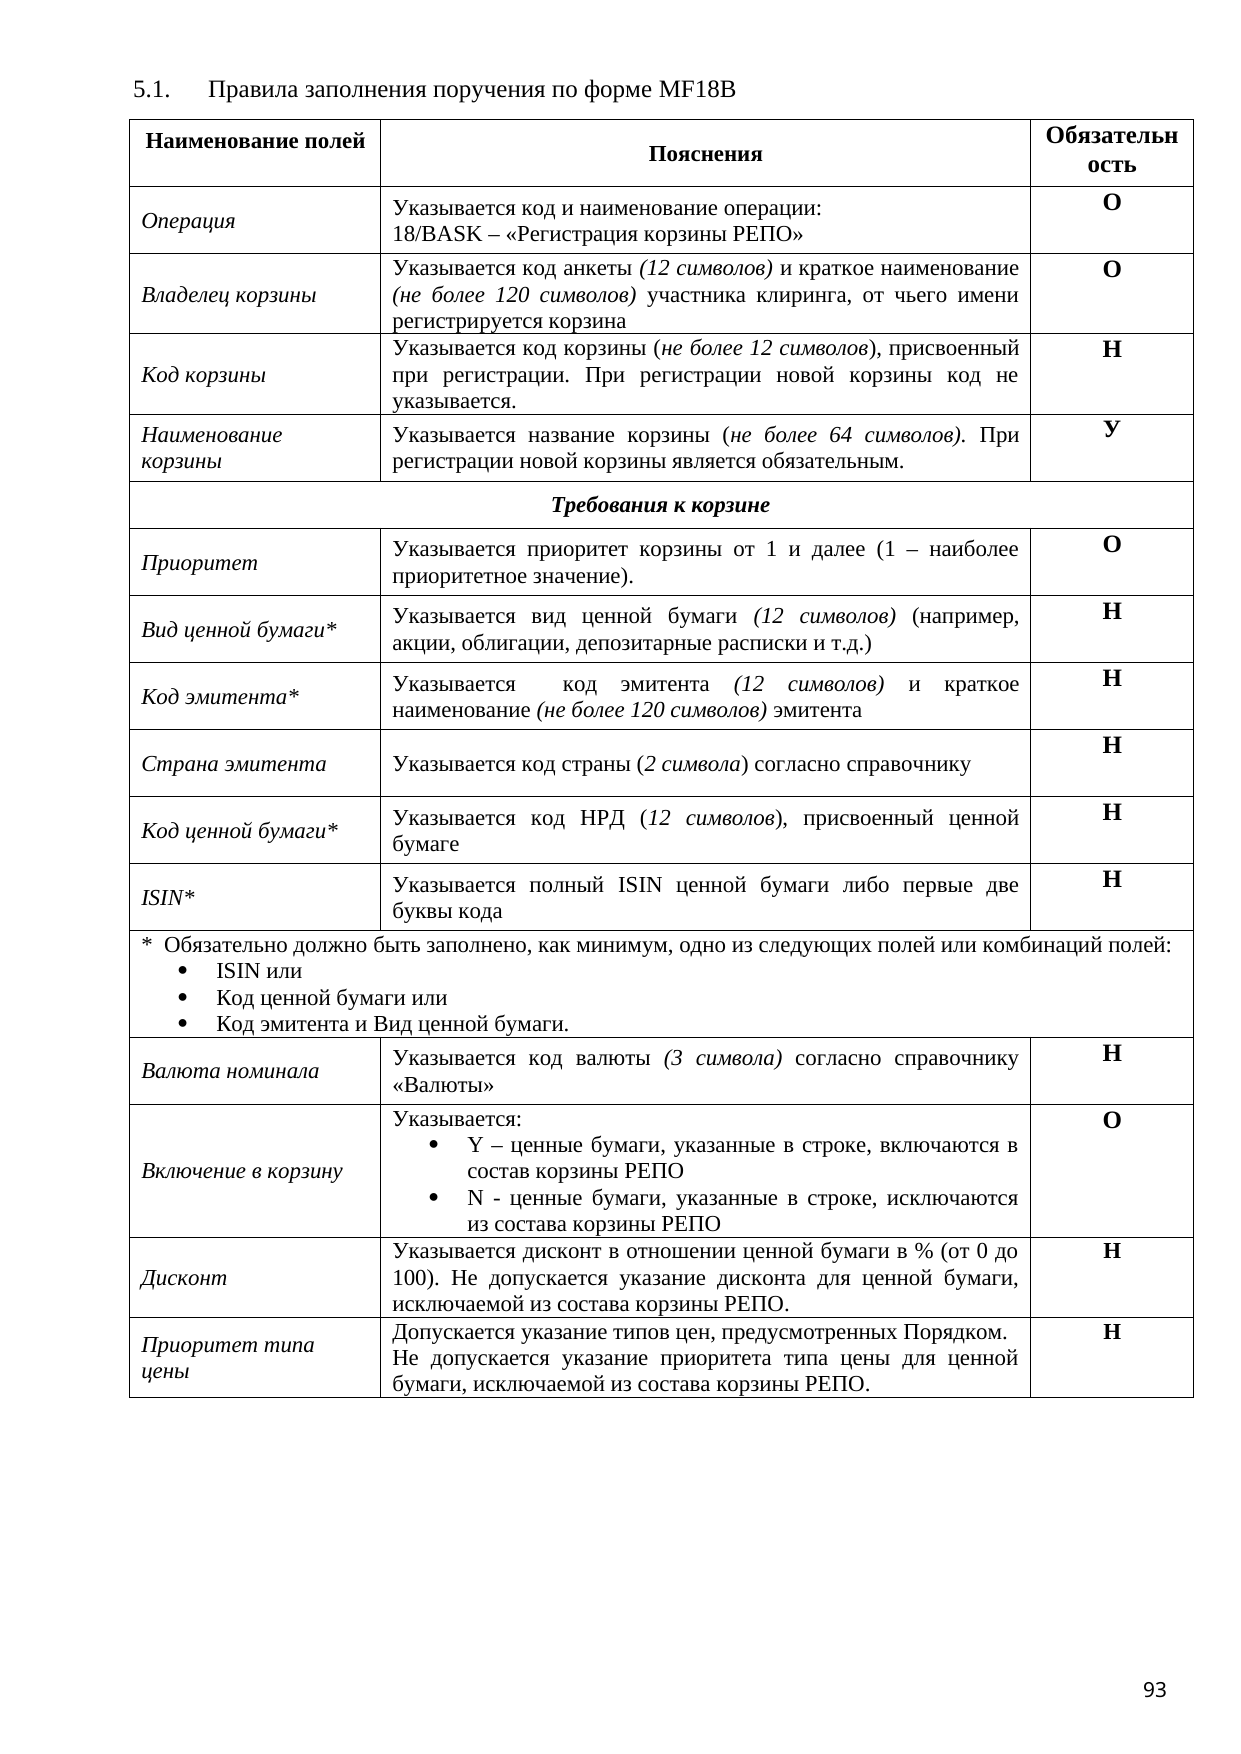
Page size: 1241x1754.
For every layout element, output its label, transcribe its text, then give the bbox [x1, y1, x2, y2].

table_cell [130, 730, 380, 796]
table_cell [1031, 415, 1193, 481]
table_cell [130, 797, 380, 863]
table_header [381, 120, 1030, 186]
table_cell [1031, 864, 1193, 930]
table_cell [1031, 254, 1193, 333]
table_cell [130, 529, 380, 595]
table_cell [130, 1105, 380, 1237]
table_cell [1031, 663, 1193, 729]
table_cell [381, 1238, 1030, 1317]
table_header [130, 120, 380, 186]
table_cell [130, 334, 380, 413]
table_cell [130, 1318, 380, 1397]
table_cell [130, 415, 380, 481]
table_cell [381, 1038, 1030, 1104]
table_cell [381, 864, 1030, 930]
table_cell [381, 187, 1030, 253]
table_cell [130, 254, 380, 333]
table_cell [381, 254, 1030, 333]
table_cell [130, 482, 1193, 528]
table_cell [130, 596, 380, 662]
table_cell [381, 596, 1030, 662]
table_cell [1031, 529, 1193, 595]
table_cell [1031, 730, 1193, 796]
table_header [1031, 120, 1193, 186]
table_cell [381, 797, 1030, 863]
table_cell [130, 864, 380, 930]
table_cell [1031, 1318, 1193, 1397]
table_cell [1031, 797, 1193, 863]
list Правила заполнения поручения по форме MF18B [133, 74, 1167, 103]
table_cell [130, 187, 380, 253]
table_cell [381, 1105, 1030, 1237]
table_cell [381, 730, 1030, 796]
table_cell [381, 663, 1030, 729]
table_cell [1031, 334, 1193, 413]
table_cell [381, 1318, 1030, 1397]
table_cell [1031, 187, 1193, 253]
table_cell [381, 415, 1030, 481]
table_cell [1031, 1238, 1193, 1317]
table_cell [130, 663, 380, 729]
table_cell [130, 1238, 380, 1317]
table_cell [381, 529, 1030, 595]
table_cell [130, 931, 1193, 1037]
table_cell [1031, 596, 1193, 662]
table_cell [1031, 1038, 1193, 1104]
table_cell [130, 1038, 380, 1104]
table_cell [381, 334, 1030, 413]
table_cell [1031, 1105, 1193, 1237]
